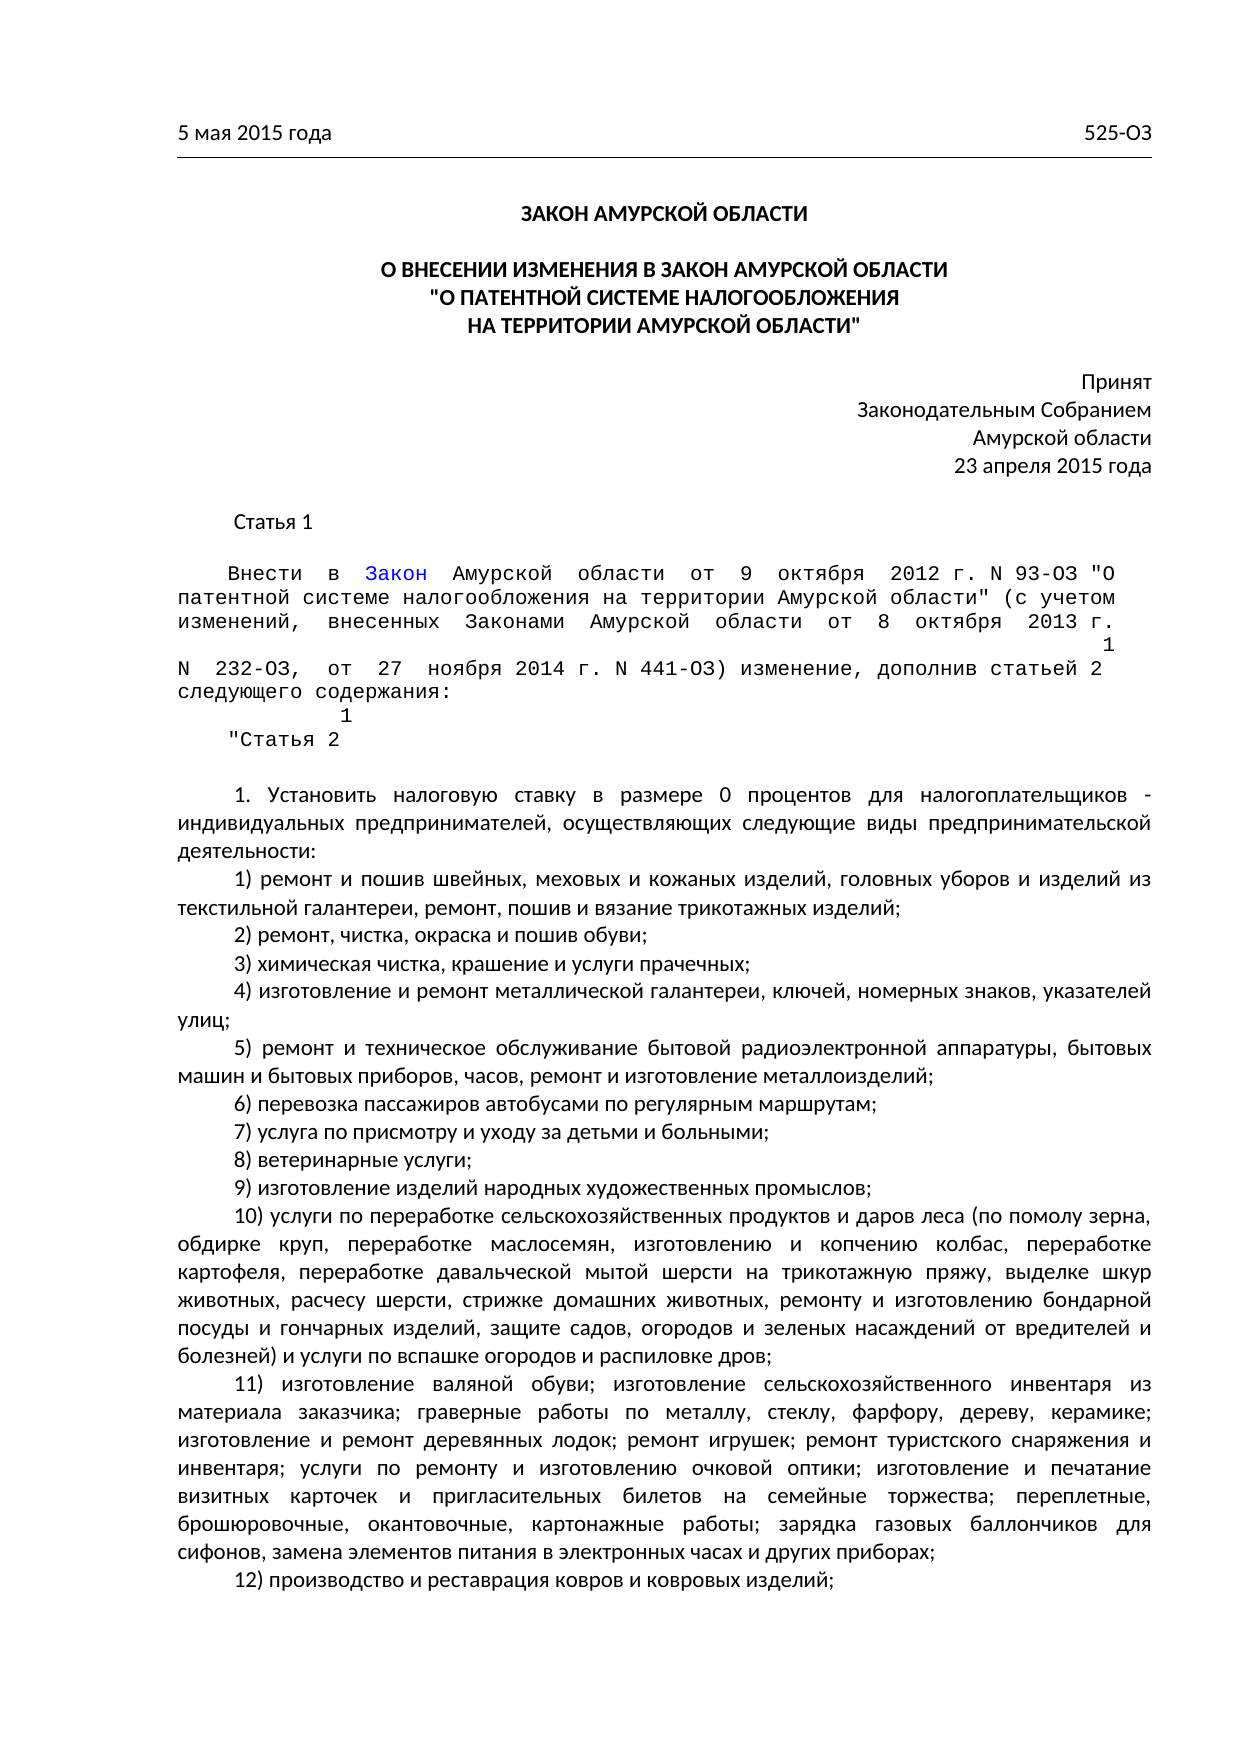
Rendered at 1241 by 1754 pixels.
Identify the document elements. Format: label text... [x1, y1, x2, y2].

text 23 апреля 2015 года [177, 451, 1152, 479]
text Статья 1 [177, 507, 1152, 535]
text изменений, внесенных Законами Амурской области от 8 октября 2013 г. [177, 611, 1152, 634]
text 1 [177, 705, 1152, 729]
table_header 525-ОЗ [664, 118, 1152, 146]
text N 232-ОЗ, от 27 ноября 2014 г. N 441-ОЗ) изменение, дополнив статьей 2 [177, 658, 1152, 682]
text 1 [177, 634, 1152, 658]
text 3) химическая чистка, крашение и услуги прачечных; [177, 949, 1152, 977]
title О ВНЕСЕНИИ ИЗМЕНЕНИЯ В ЗАКОН АМУРСКОЙ ОБЛАСТИ [177, 255, 1152, 283]
title ЗАКОН АМУРСКОЙ ОБЛАСТИ [177, 199, 1152, 227]
text 10) услуги по переработке сельскохозяйственных продуктов и даров леса (по помолу зерна, обдирке круп, переработке маслосемян, изготовлению и копчению колбас, переработке картофеля, переработке давальческой мытой шерсти на трикотажную пряжу, выделке шкур животных, расчесу шерсти, стрижке домашних животных, ремонту и изготовлению бондарной посуды и гончарных изделий, защите садов, огородов и зеленых насаждений от вредителей и болезней) и услуги по вспашке огородов и распиловке дров; [177, 1201, 1152, 1369]
text 12) производство и реставрация ковров и ковровых изделий; [177, 1565, 1152, 1593]
table_header 5 мая 2015 года [177, 118, 664, 146]
text "Статья 2 [177, 729, 1152, 752]
title "О ПАТЕНТНОЙ СИСТЕМЕ НАЛОГООБЛОЖЕНИЯ [177, 283, 1152, 311]
text Амурской области [177, 423, 1152, 451]
text 8) ветеринарные услуги; [177, 1145, 1152, 1173]
text Принят [177, 367, 1152, 395]
text 7) услуга по присмотру и уходу за детьми и больными; [177, 1117, 1152, 1145]
text патентной системе налогообложения на территории Амурской области" (с учетом [177, 587, 1152, 611]
text 1. Установить налоговую ставку в размере 0 процентов для налогоплательщиков - индивидуальных предпринимателей, осуществляющих следующие виды предпринимательской деятельности: [177, 781, 1152, 864]
text 11) изготовление валяной обуви; изготовление сельскохозяйственного инвентаря из материала заказчика; граверные работы по металлу, стеклу, фарфору, дереву, керамике; изготовление и ремонт деревянных лодок; ремонт игрушек; ремонт туристского снаряжения и инвентаря; услуги по ремонту и изготовлению очковой оптики; изготовление и печатание визитных карточек и пригласительных билетов на семейные торжества; переплетные, брошюровочные, окантовочные, картонажные работы; зарядка газовых баллончиков для сифонов, замена элементов питания в электронных часах и других приборах; [177, 1369, 1152, 1565]
text 9) изготовление изделий народных художественных промыслов; [177, 1173, 1152, 1201]
text 5) ремонт и техническое обслуживание бытовой радиоэлектронной аппаратуры, бытовых машин и бытовых приборов, часов, ремонт и изготовление металлоизделий; [177, 1033, 1152, 1089]
title НА ТЕРРИТОРИИ АМУРСКОЙ ОБЛАСТИ" [177, 311, 1152, 339]
text следующего содержания: [177, 682, 1152, 705]
text 2) ремонт, чистка, окраска и пошив обуви; [177, 921, 1152, 949]
text Внести в Закон Амурской области от 9 октября 2012 г. N 93-ОЗ "О [177, 563, 1152, 587]
text Законодательным Собранием [177, 395, 1152, 423]
text 4) изготовление и ремонт металлической галантереи, ключей, номерных знаков, указателей улиц; [177, 977, 1152, 1033]
text 6) перевозка пассажиров автобусами по регулярным маршрутам; [177, 1089, 1152, 1117]
text 1) ремонт и пошив швейных, меховых и кожаных изделий, головных уборов и изделий из текстильной галантереи, ремонт, пошив и вязание трикотажных изделий; [177, 864, 1152, 921]
